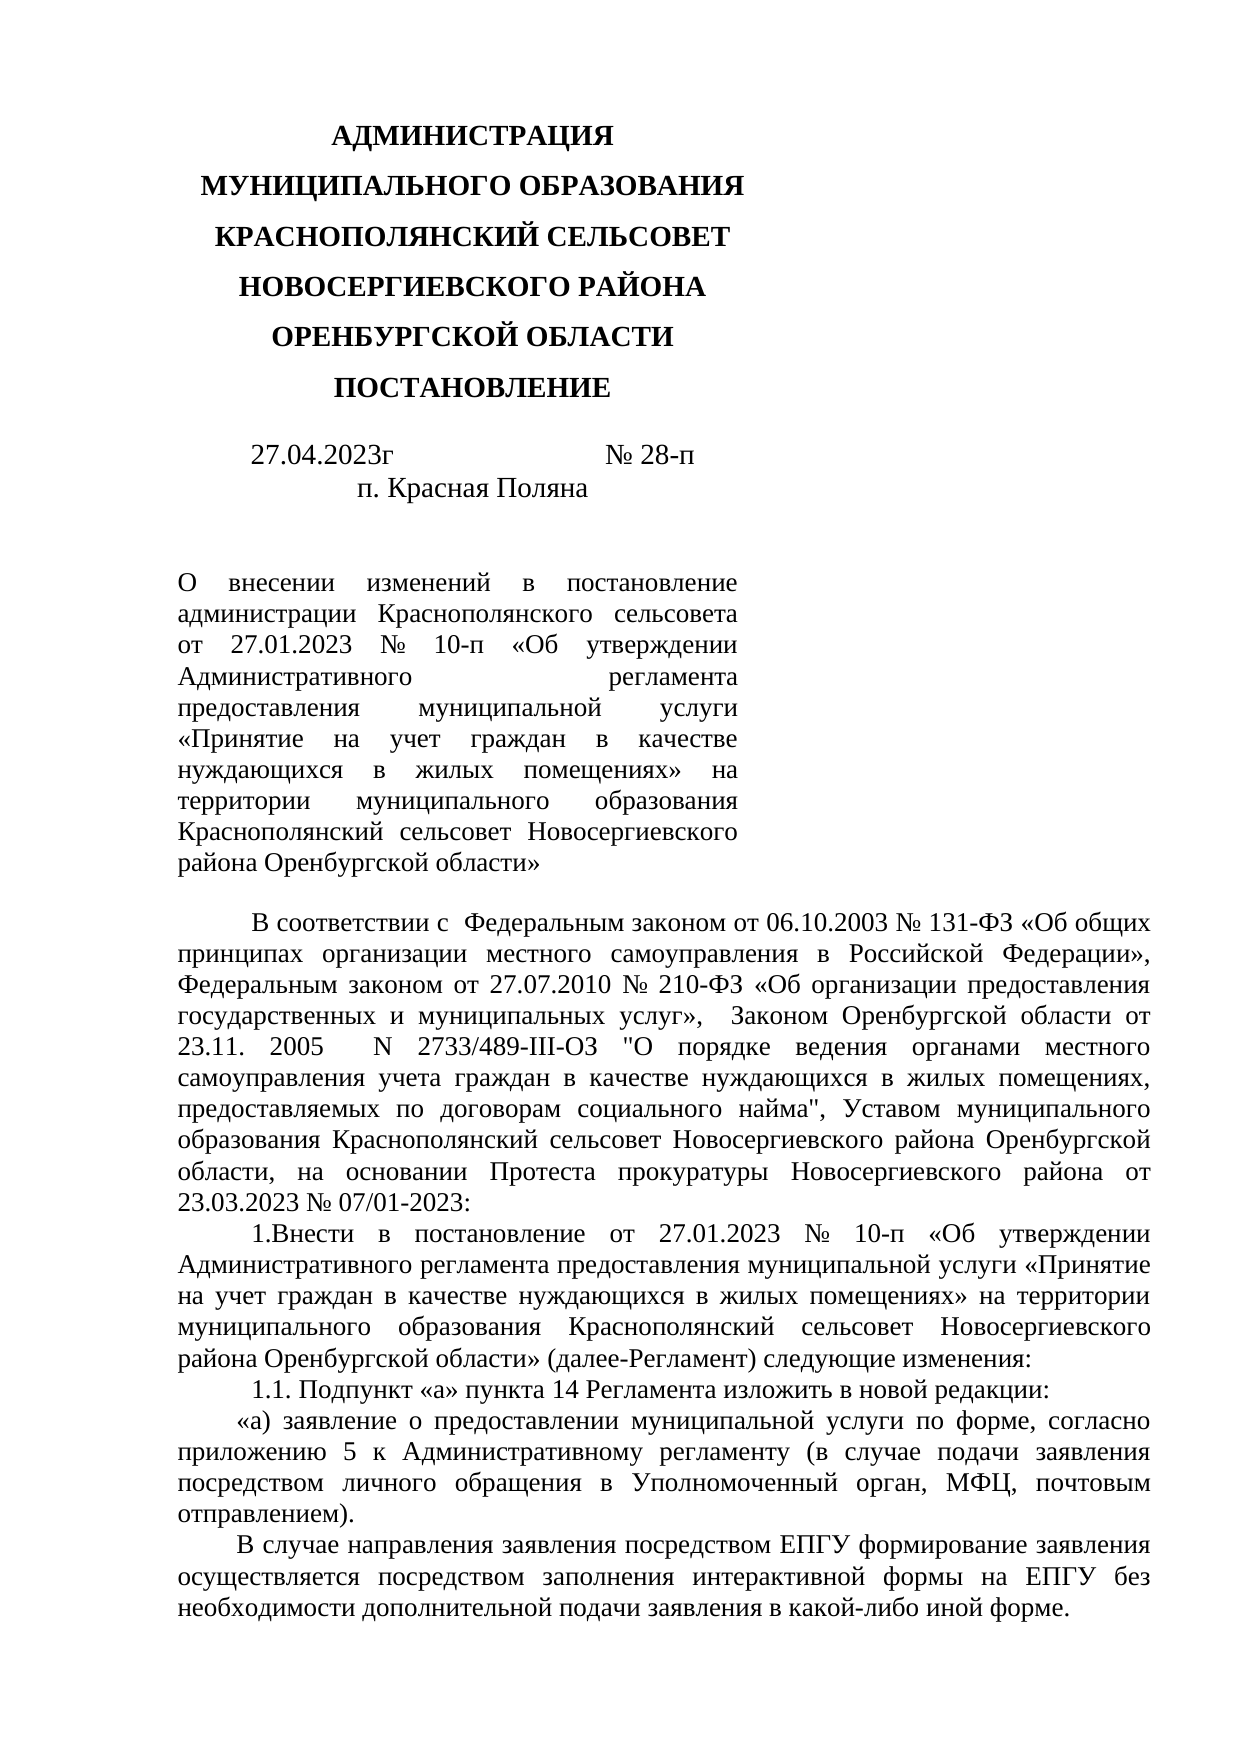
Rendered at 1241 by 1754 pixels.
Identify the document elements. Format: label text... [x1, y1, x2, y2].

title 1.Внести в постановление от 27.01.2023 № 10-п «Об утверждении Административного регламента предоставления муниципальной услуги «Принятие на учет граждан в качестве нуждающихся в жилых помещениях» на территории муниципального образования Краснополянский сельсовет Новосергиевского района Оренбургской области» (далее-Регламент) следующие изменения: [177, 1217, 1152, 1373]
text «а) заявление о предоставлении муниципальной услуги по форме, согласно приложению 5 к Административному регламенту (в случае подачи заявления посредством личного обращения в Уполномоченный орган, МФЦ, почтовым отправлением). [177, 1404, 1152, 1528]
title 1.1. Подпункт «а» пункта 14 Регламента изложить в новой редакции: [177, 1373, 1152, 1404]
text ПОСТАНОВЛЕНИЕ [177, 370, 768, 403]
text НОВОСЕРГИЕВСКОГО РАЙОНА [177, 269, 768, 303]
text КРАСНОПОЛЯНСКИЙ СЕЛЬСОВЕТ [177, 219, 768, 252]
text ОРЕНБУРГСКОЙ ОБЛАСТИ [177, 319, 768, 353]
text п. Красная Поляна [177, 470, 768, 504]
title О внесении изменений в постановление администрации Краснополянского сельсовета от 27.01.2023 № 10-п «Об утверждении Административного регламента предоставления муниципальной услуги «Принятие на учет граждан в качестве нуждающихся в жилых помещениях» на территории муниципального образования Краснополянский сельсовет Новосергиевского района Оренбургской области» [177, 566, 738, 878]
text МУНИЦИПАЛЬНОГО ОБРАЗОВАНИЯ [177, 168, 768, 202]
text В случае направления заявления посредством ЕПГУ формирование заявления осуществляется посредством заполнения интерактивной формы на ЕПГУ без необходимости дополнительной подачи заявления в какой-либо иной форме. [177, 1528, 1152, 1622]
text АДМИНИСТРАЦИЯ [177, 118, 768, 152]
text В соответствии с Федеральным законом от 06.10.2003 № 131-ФЗ «Об общих принципах организации местного самоуправления в Российской Федерации», Федеральным законом от 27.07.2010 № 210-ФЗ «Об организации предоставления государственных и муниципальных услуг», Законом Оренбургской области от 23.11. 2005 N 2733/489-III-ОЗ "О порядке ведения органами местного самоуправления учета граждан в качестве нуждающихся в жилых помещениях, предоставляемых по договорам социального найма", Уставом муниципального образования Краснополянский сельсовет Новосергиевского района Оренбургской области, на основании Протеста прокуратуры Новосергиевского района от 23.03.2023 № 07/01-2023: [177, 906, 1152, 1217]
text 27.04.2023г № 28-п [177, 437, 768, 470]
